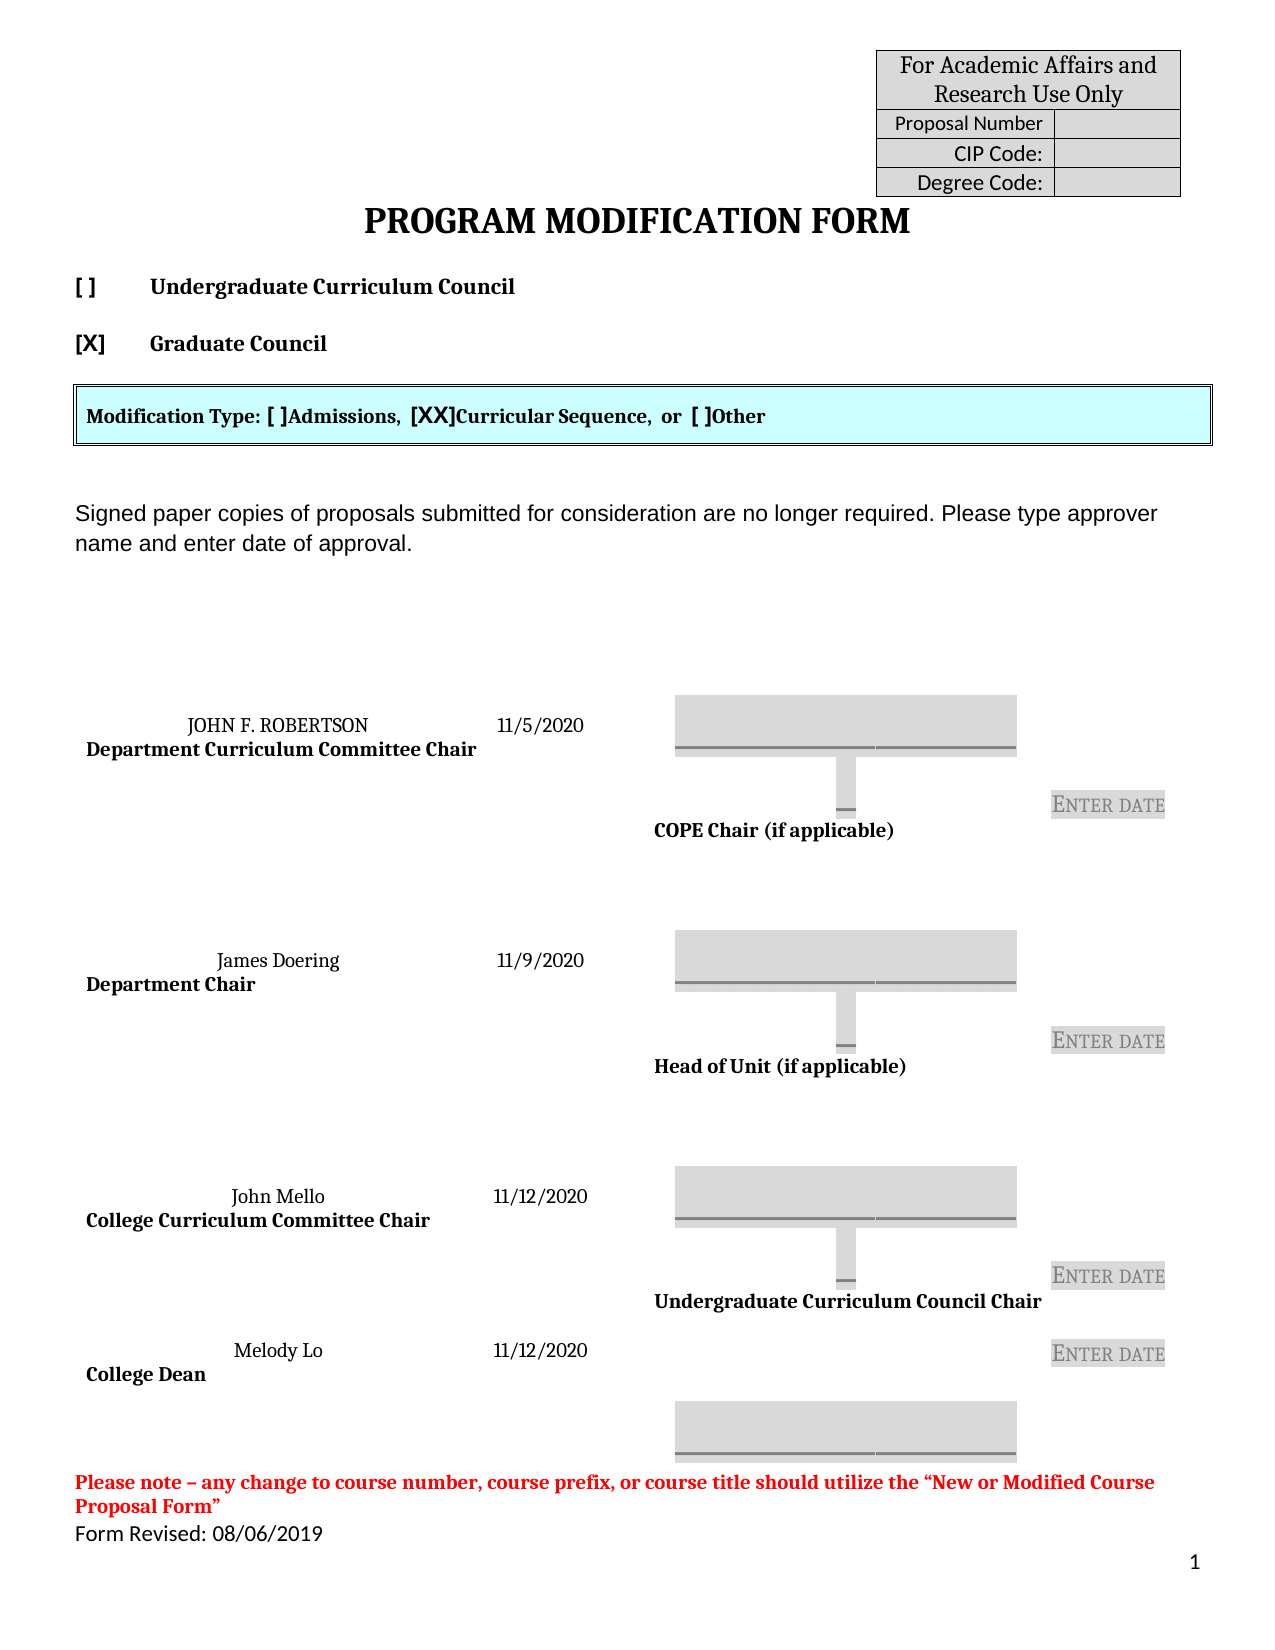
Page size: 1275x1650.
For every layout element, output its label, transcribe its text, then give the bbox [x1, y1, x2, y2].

table_cell [1055, 139, 1180, 167]
table_cell [1055, 110, 1180, 138]
table_cell College Dean [75, 1339, 643, 1463]
text [X] Graduate Council [75, 327, 1200, 358]
table_cell Proposal Number [877, 110, 1054, 138]
table_header Department Curriculum Committee Chair [75, 632, 643, 868]
text Signed paper copies of proposals submitted for consideration are no longer required. Please type approver name and enter date of approval. [75, 500, 1200, 556]
table_header COPE Chair (if applicable) [643, 632, 1211, 868]
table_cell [643, 1339, 1211, 1463]
table_cell College Curriculum Committee Chair [75, 1103, 643, 1339]
table_cell Undergraduate Curriculum Council Chair [643, 1103, 1211, 1339]
table_cell Head of Unit (if applicable) [643, 868, 1211, 1103]
table_cell [1055, 168, 1180, 196]
table_cell Department Chair [75, 868, 643, 1103]
text [ ] Undergraduate Curriculum Council [75, 270, 1200, 301]
table_cell Degree Code: [877, 168, 1054, 196]
table_header For Academic Affairs and Research Use Only [877, 51, 1180, 109]
table_header Modification Type: [ ]Admissions, [XX]Curricular Sequence, or [ ]Other [77, 387, 1210, 443]
table_cell CIP Code: [877, 139, 1054, 167]
text Program Modification Form [75, 199, 1200, 243]
